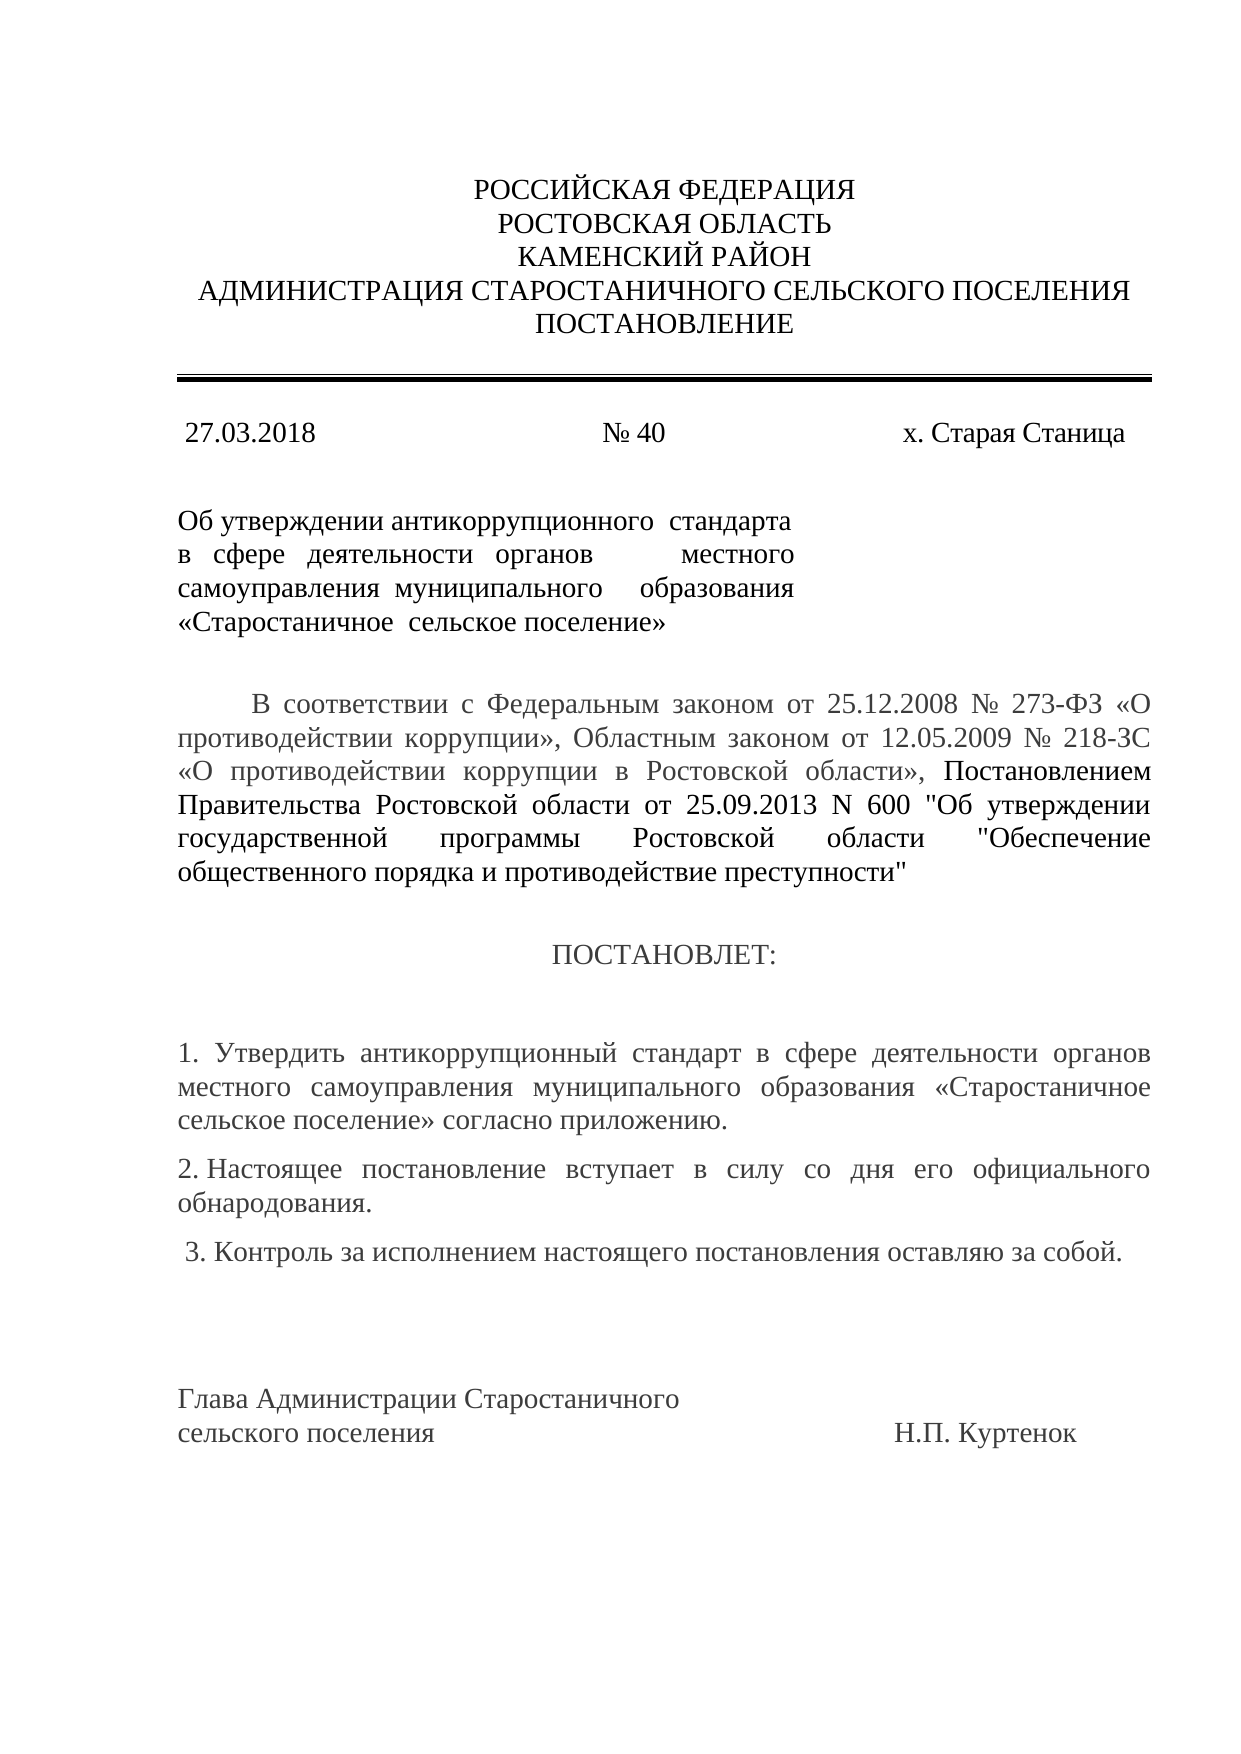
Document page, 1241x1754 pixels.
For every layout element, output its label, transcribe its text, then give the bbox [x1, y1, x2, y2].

text сельского поселения Н.П. Куртенок [177, 1415, 1152, 1449]
text Глава Администрации Старостаничного [177, 1382, 1152, 1415]
text 2. Настоящее постановление вступает в силу со дня его официального обнародования. [177, 1151, 1152, 1218]
text РОССИЙСКАЯ ФЕДЕРАЦИЯ [177, 172, 1152, 206]
table_header Об утверждении антикоррупционного стандарта в сфере деятельности органов местного самоуправления муниципального образования «Старостаничное сельское поселение» [177, 503, 827, 637]
text 27.03.2018 № 40 х. Старая Станица [177, 415, 1152, 449]
text КАМЕНСКИЙ РАЙОН [177, 239, 1152, 273]
text ПОСТАНОВЛЕТ: [177, 937, 1152, 970]
text АДМИНИСТРАЦИЯ СТАРОСТАНИЧНОГО СЕЛЬСКОГО ПОСЕЛЕНИЯ [177, 273, 1152, 307]
text 3. Контроль за исполнением настоящего постановления оставляю за собой. [177, 1234, 1152, 1268]
text В соответствии с Федеральным законом от 25.12.2008 № 273-ФЗ «О противодействии коррупции», Областным законом от 12.05.2009 № 218-ЗС «О противодействии коррупции в Ростовской области», Постановлением Правительства Ростовской области от 25.09.2013 N 600 "Об утверждении государственной программы Ростовской области "Обеспечение общественного порядка и противодействие преступности" [177, 686, 1152, 888]
text ПОСТАНОВЛЕНИЕ [177, 307, 1152, 340]
text РОСТОВСКАЯ ОБЛАСТЬ [177, 206, 1152, 239]
text 1. Утвердить антикоррупционный стандарт в сфере деятельности органов местного самоуправления муниципального образования «Старостаничное сельское поселение» согласно приложению. [177, 1035, 1152, 1136]
